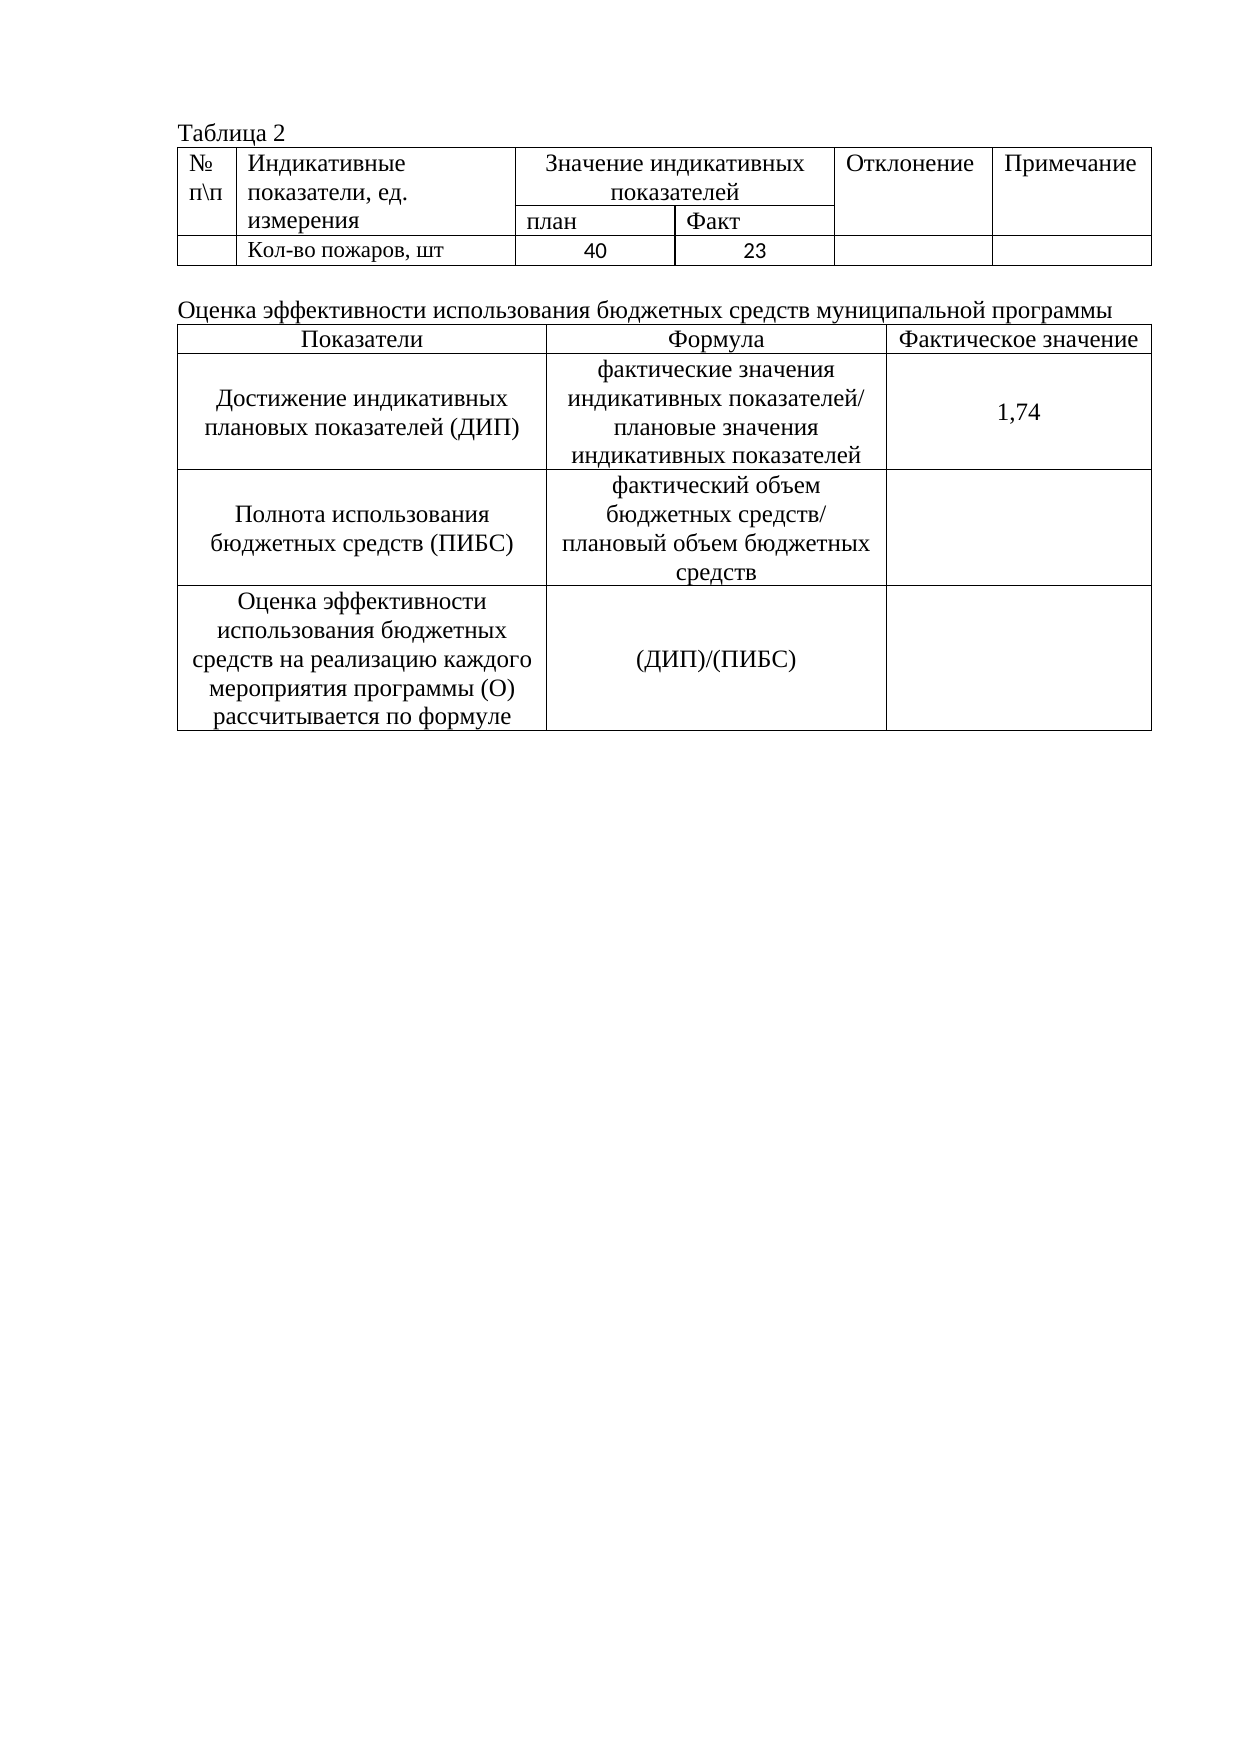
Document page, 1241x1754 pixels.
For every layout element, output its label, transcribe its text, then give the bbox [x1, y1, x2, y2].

title Таблица 2 [177, 118, 1152, 147]
table_header Значение индикативных показателей [516, 148, 834, 205]
table_cell [887, 586, 1151, 730]
table_header № п\п [178, 148, 236, 235]
table_cell [887, 470, 1151, 585]
table_cell Полнота использования бюджетных средств (ПИБС) [178, 470, 546, 585]
table_header Фактическое значение [887, 325, 1151, 353]
table_cell фактический объем бюджетных средств/ плановый объем бюджетных средств [547, 470, 886, 585]
table_cell [835, 236, 992, 265]
table_cell Факт [676, 206, 834, 235]
table_cell 23 [676, 236, 834, 265]
title Оценка эффективности использования бюджетных средств муниципальной программы [177, 295, 1152, 323]
table_cell 40 [516, 236, 674, 265]
table_cell 1,74 [887, 354, 1151, 469]
table_header Отклонение [835, 148, 992, 235]
table_cell [993, 236, 1151, 265]
table_cell Достижение индикативных плановых показателей (ДИП) [178, 354, 546, 469]
table_header Примечание [993, 148, 1151, 235]
table_cell (ДИП)/(ПИБС) [547, 586, 886, 730]
table_cell план [516, 206, 674, 235]
table_header Индикативные показатели, ед. измерения [237, 148, 515, 235]
table_cell Оценка эффективности использования бюджетных средств на реализацию каждого мероприятия программы (О) рассчитывается по формуле [178, 586, 546, 730]
table_cell [178, 236, 236, 265]
table_header Формула [547, 325, 886, 353]
table_cell фактические значения индикативных показателей/ плановые значения индикативных показателей [547, 354, 886, 469]
table_header Показатели [178, 325, 546, 353]
table_cell Кол-во пожаров, шт [237, 236, 515, 265]
